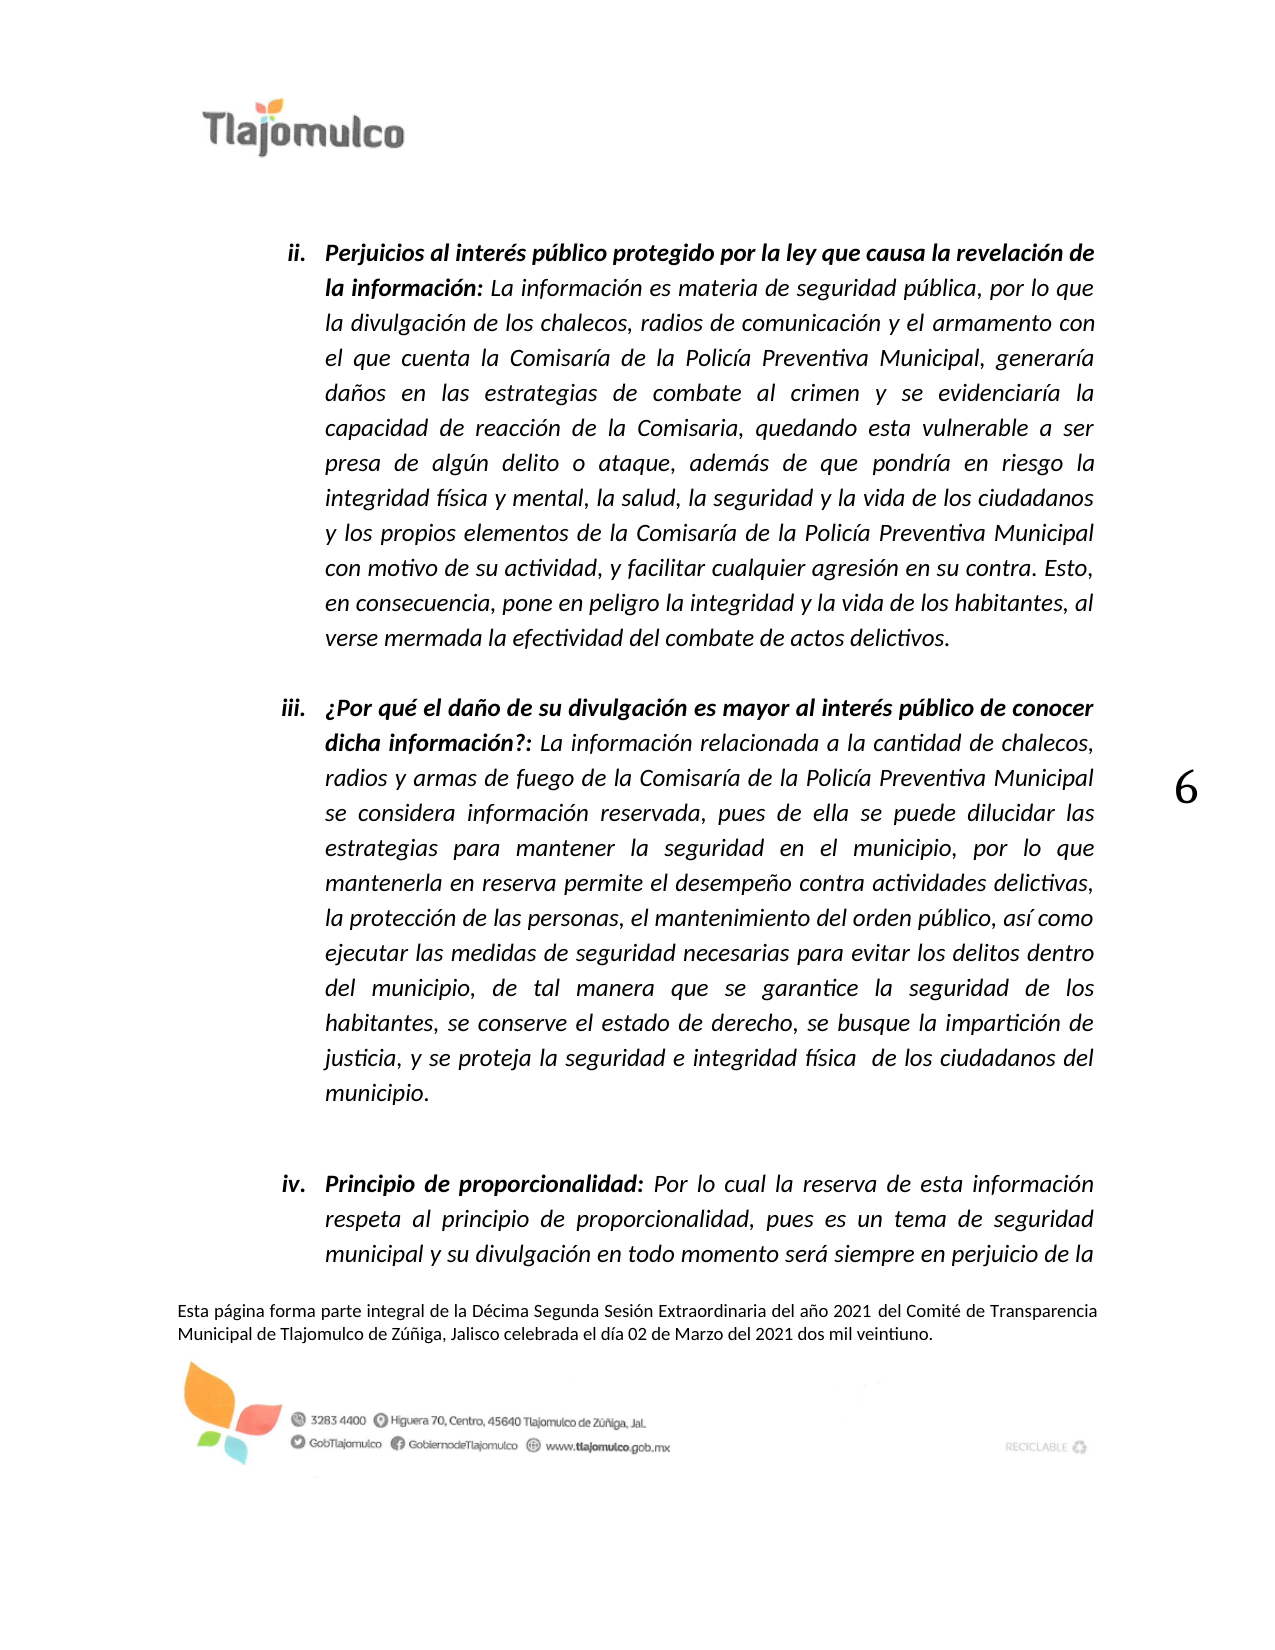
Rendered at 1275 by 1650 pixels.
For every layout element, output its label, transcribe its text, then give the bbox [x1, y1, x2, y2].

picture [177, 1345, 1098, 1485]
list Perjuicios al interés público protegido por la ley que causa la revelación de la información: La información es materia de seguridad pública, por lo que la divulgación de los chalecos, radios de comunicación y el armamento con el que cuenta la Comisaría de la Policía Preventiva Municipal, generaría daños en las estrategias de combate al crimen y se evidenciaría la capacidad de reacción de la Comisaria, quedando esta vulnerable a ser presa de algún delito o ataque, además de que pondría en riesgo la integridad física y mental, la salud, la seguridad y la vida de los ciudadanos y los propios elementos de la Comisaría de la Policía Preventiva Municipal con motivo de su actividad, y facilitar cualquier agresión en su contra. Esto, en consecuencia, pone en peligro la integridad y la vida de los habitantes, al verse mermada la efectividad del combate de actos delictivos. [306, 237, 1098, 653]
list ¿Por qué el daño de su divulgación es mayor al interés público de conocer dicha información?: La información relacionada a la cantidad de chalecos, radios y armas de fuego de la Comisaría de la Policía Preventiva Municipal se considera información reservada, pues de ella se puede dilucidar las estrategias para mantener la seguridad en el municipio, por lo que mantenerla en reserva permite el desempeño contra actividades delictivas, la protección de las personas, el mantenimiento del orden público, así como ejecutar las medidas de seguridad necesarias para evitar los delitos dentro del municipio, de tal manera que se garantice la seguridad de los habitantes, se conserve el estado de derecho, se busque la impartición de justicia, y se proteja la seguridad e integridad física de los ciudadanos del municipio. [306, 692, 1098, 1108]
picture [177, 73, 462, 210]
